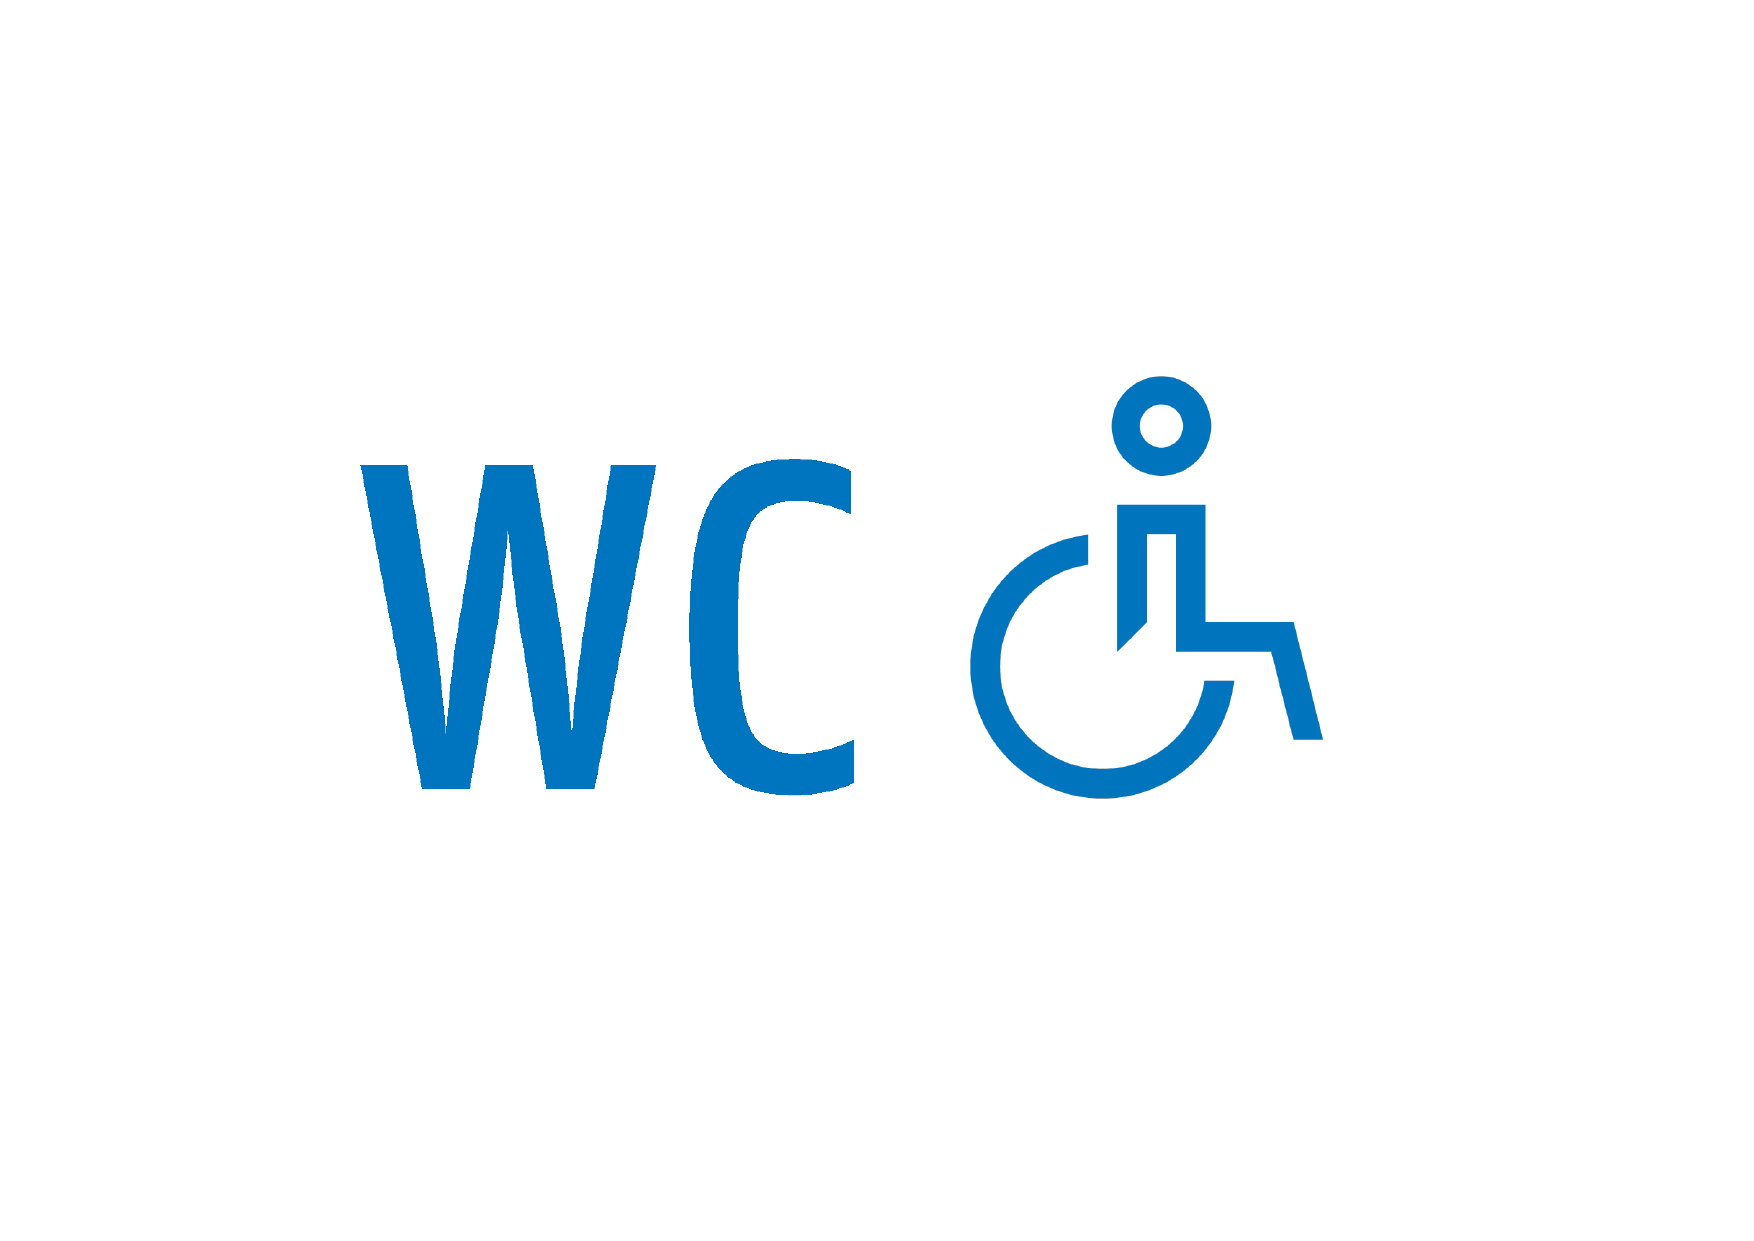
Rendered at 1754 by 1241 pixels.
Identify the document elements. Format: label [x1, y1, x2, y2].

picture [289, 211, 1527, 945]
